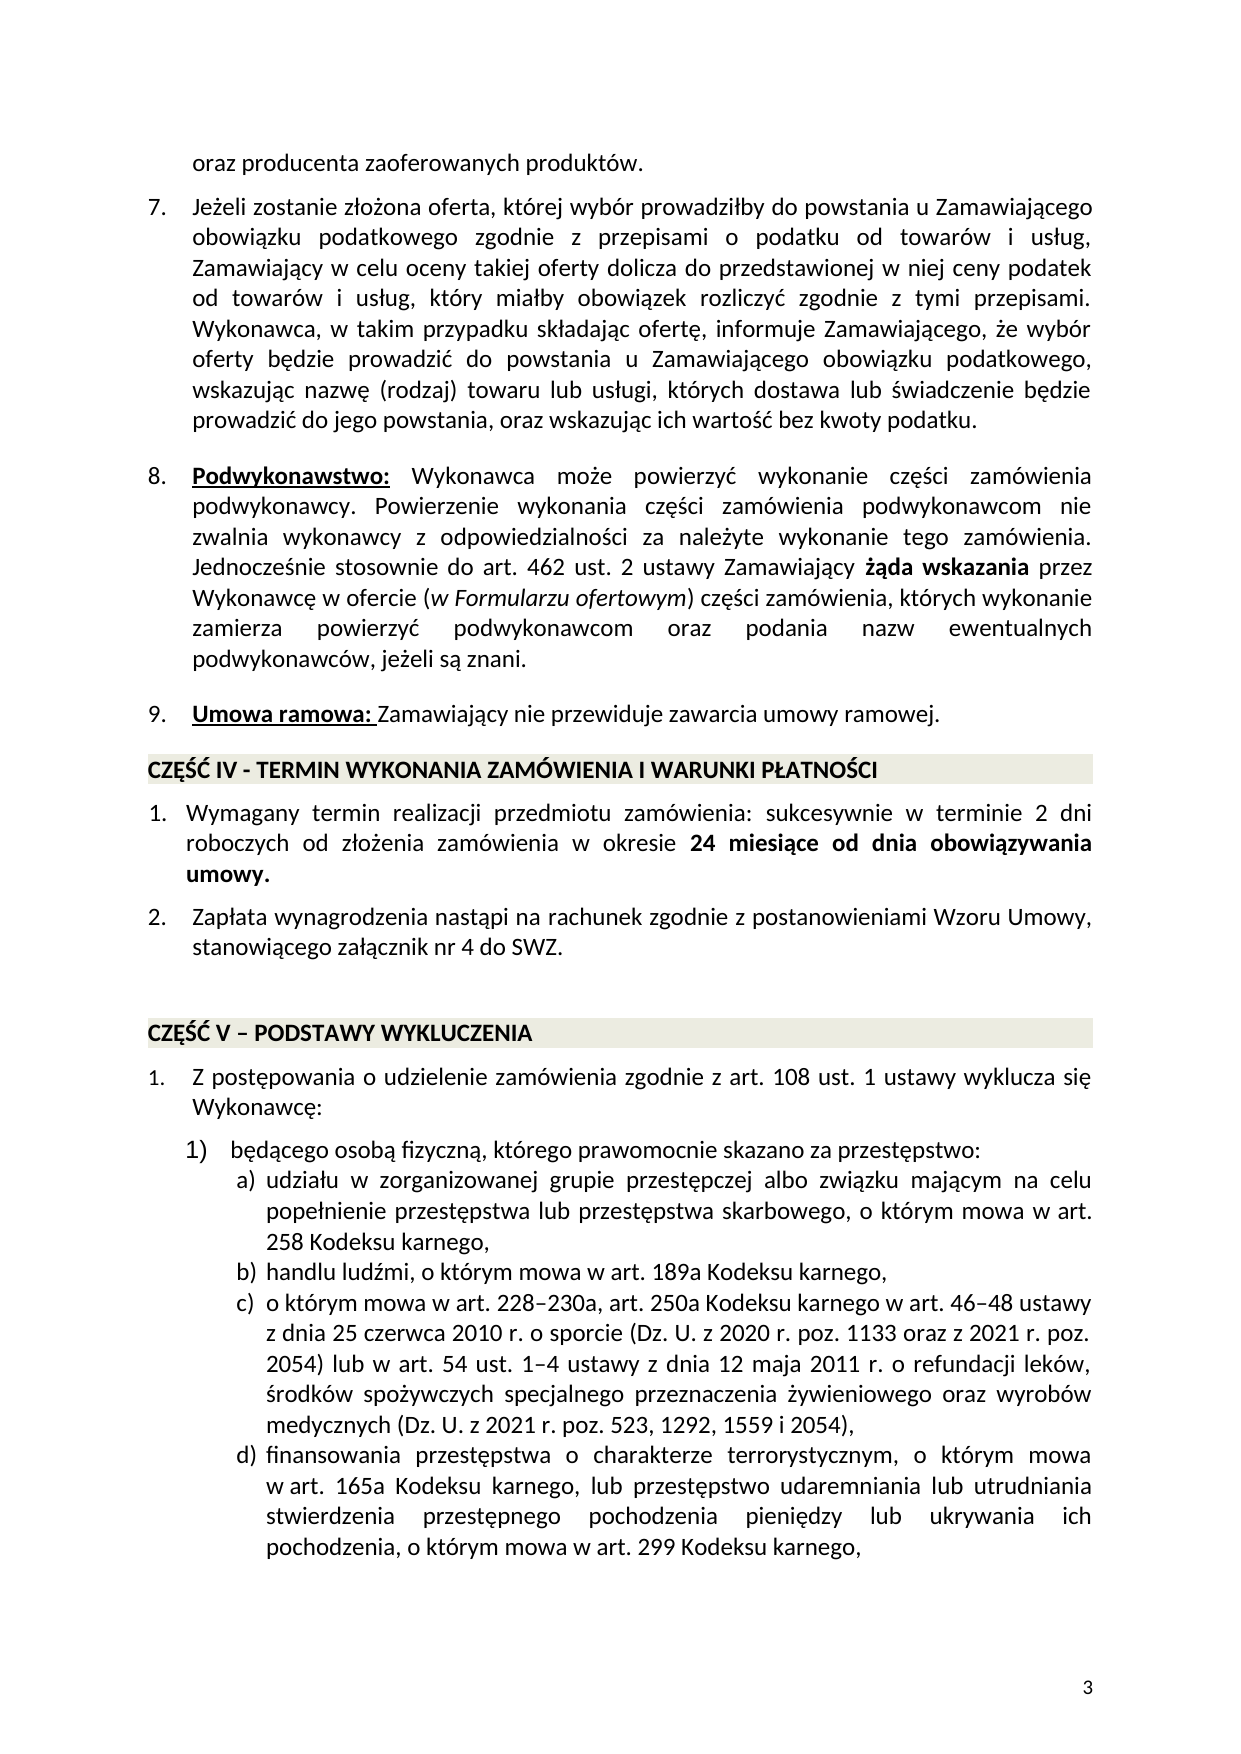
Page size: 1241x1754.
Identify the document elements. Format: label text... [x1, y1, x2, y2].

list o którym mowa w art. 228–230a, art. 250a Kodeksu karnego w art. 46–48 ustawy z dnia 25 czerwca 2010 r. o sporcie (Dz. U. z 2020 r. poz. 1133 oraz z 2021 r. poz. 2054) lub w art. 54 ust. 1–4 ustawy z dnia 12 maja 2011 r. o refundacji leków, środków spożywczych specjalnego przeznaczenia żywieniowego oraz wyrobów medycznych (Dz. U. z 2021 r. poz. 523, 1292, 1559 i 2054), [236, 1287, 1093, 1439]
list będącego osobą fizyczną, którego prawomocnie skazano za przestępstwo: [185, 1134, 1093, 1165]
list udziału w zorganizowanej grupie przestępczej albo związku mającym na celu popełnienie przestępstwa lub przestępstwa skarbowego, o którym mowa w art. 258 Kodeksu karnego, [236, 1165, 1093, 1256]
list Zapłata wynagrodzenia nastąpi na rachunek zgodnie z postanowieniami Wzoru Umowy, stanowiącego załącznik nr 4 do SWZ. [148, 901, 1093, 962]
list Jeżeli zostanie złożona oferta, której wybór prowadziłby do powstania u Zamawiającego obowiązku podatkowego zgodnie z przepisami o podatku od towarów i usług, Zamawiający w celu oceny takiej oferty dolicza do przedstawionej w niej ceny podatek od towarów i usług, który miałby obowiązek rozliczyć zgodnie z tymi przepisami. Wykonawca, w takim przypadku składając ofertę, informuje Zamawiającego, że wybór oferty będzie prowadzić do powstania u Zamawiającego obowiązku podatkowego, wskazując nazwę (rodzaj) towaru lub usługi, których dostawa lub świadczenie będzie prowadzić do jego powstania, oraz wskazując ich wartość bez kwoty podatku. [148, 191, 1093, 435]
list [148, 148, 1093, 178]
list finansowania przestępstwa o charakterze terrorystycznym, o którym mowa w art. 165a Kodeksu karnego, lub przestępstwo udaremniania lub utrudniania stwierdzenia przestępnego pochodzenia pieniędzy lub ukrywania ich pochodzenia, o którym mowa w art. 299 Kodeksu karnego, [236, 1439, 1093, 1561]
text CZĘŚĆ V – PODSTAWY WYKLUCZENIA [148, 1018, 1093, 1048]
text CZĘŚĆ IV - TERMIN WYKONANIA ZAMÓWIENIA I WARUNKI PŁATNOŚCI [148, 754, 1093, 784]
list Z postępowania o udzielenie zamówienia zgodnie z art. 108 ust. 1 ustawy wyklucza się Wykonawcę: [148, 1061, 1093, 1122]
list Podwykonawstwo: Wykonawca może powierzyć wykonanie części zamówienia podwykonawcy. Powierzenie wykonania części zamówienia podwykonawcom nie zwalnia wykonawcy z odpowiedzialności za należyte wykonanie tego zamówienia. Jednocześnie stosownie do art. 462 ust. 2 ustawy Zamawiający żąda wskazania przez Wykonawcę w ofercie (w Formularzu ofertowym) części zamówienia, których wykonanie zamierza powierzyć podwykonawcom oraz podania nazw ewentualnych podwykonawców, jeżeli są znani. [148, 460, 1093, 673]
list handlu ludźmi, o którym mowa w art. 189a Kodeksu karnego, [236, 1256, 1093, 1287]
list Wymagany termin realizacji przedmiotu zamówienia: sukcesywnie w terminie 2 dni roboczych od złożenia zamówienia w okresie 24 miesiące od dnia obowiązywania umowy. [148, 797, 1093, 888]
list Umowa ramowa: Zamawiający nie przewiduje zawarcia umowy ramowej. [148, 698, 1093, 729]
